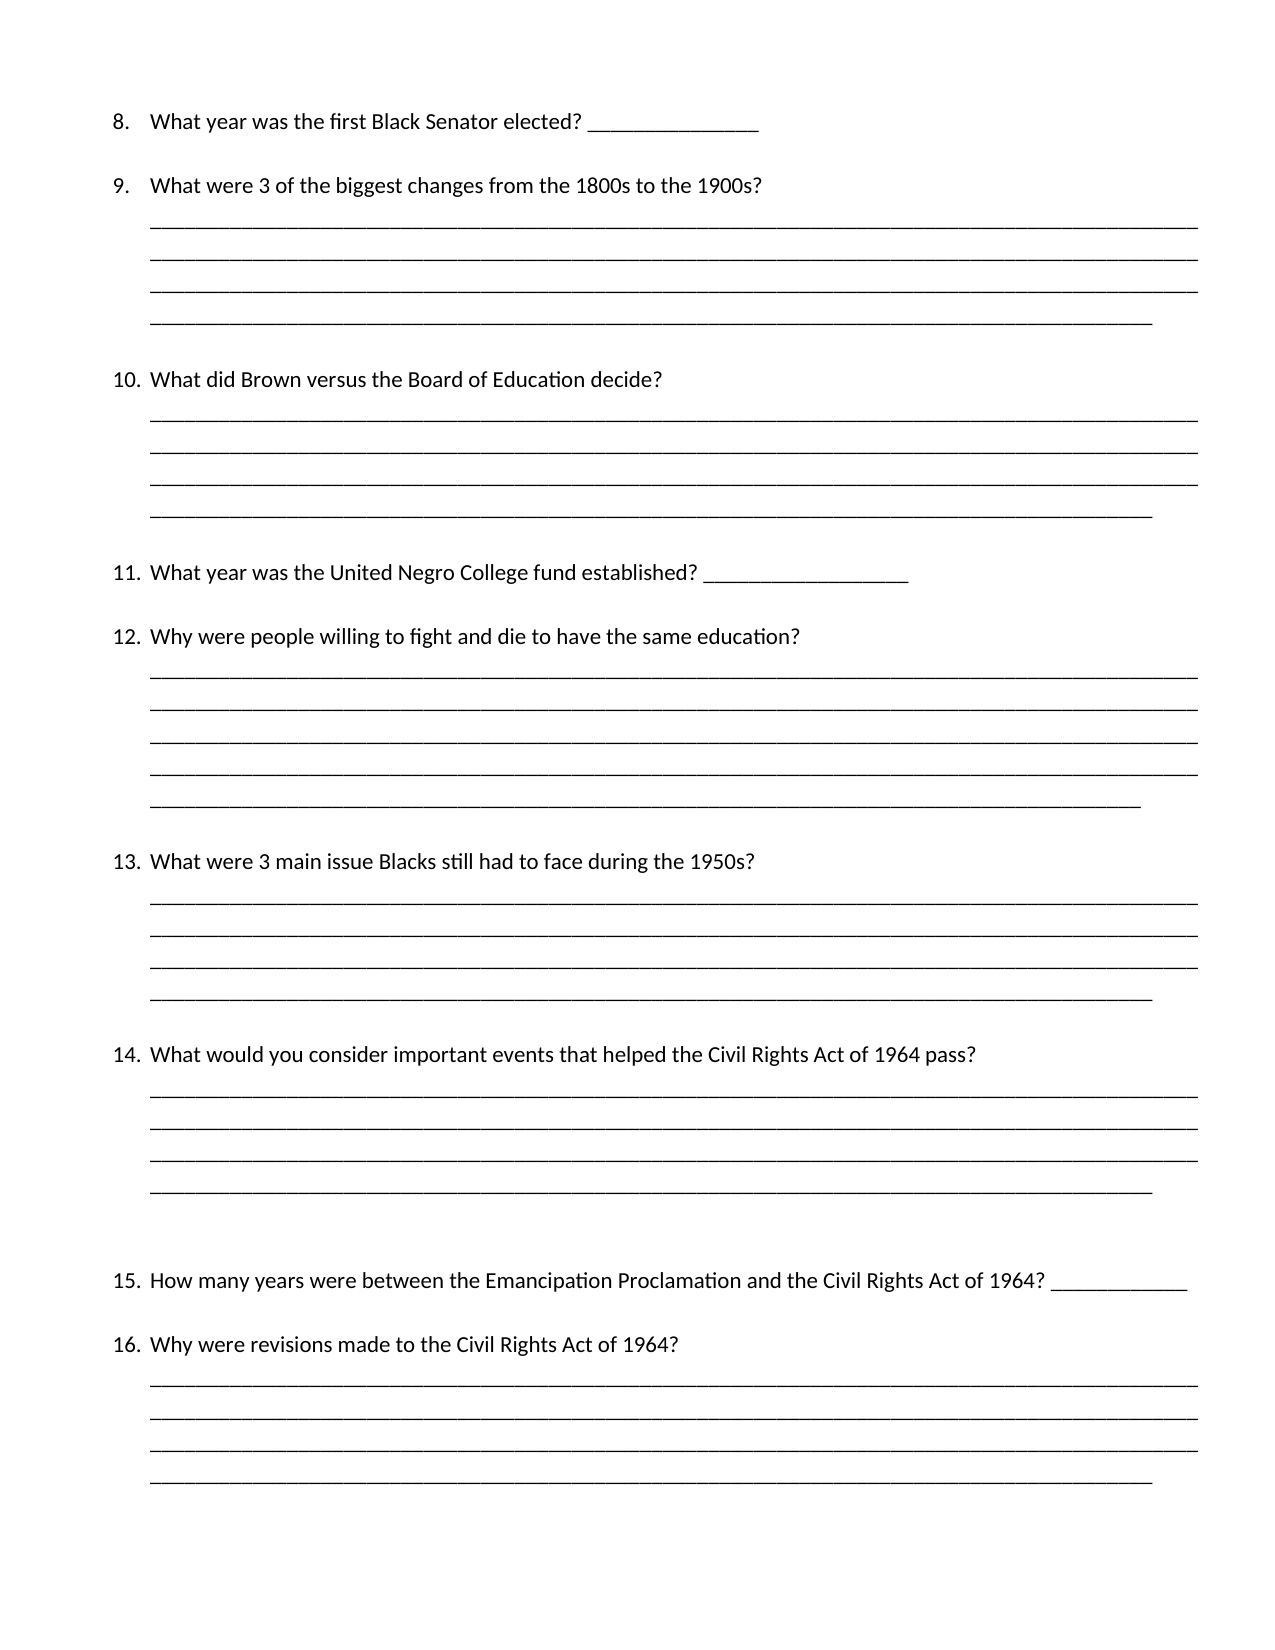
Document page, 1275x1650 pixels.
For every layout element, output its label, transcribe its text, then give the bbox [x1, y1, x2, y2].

list Why were revisions made to the Civil Rights Act of 1964? ____________________________________________________________________________________________________________________________________________________________________________________________________________________________________________________________________________________________________________________________________________________________________________ [112, 1330, 1200, 1487]
list What did Brown versus the Board of Education decide? ____________________________________________________________________________________________________________________________________________________________________________________________________________________________________________________________________________________________________________________________________________________________________________ [112, 365, 1200, 521]
list What would you consider important events that helped the Civil Rights Act of 1964 pass? ____________________________________________________________________________________________________________________________________________________________________________________________________________________________________________________________________________________________________________________________________________________________________________ [112, 1041, 1200, 1197]
list How many years were between the Emancipation Proclamation and the Civil Rights Act of 1964? ____________ [112, 1266, 1200, 1294]
list What were 3 main issue Blacks still had to face during the 1950s? ____________________________________________________________________________________________________________________________________________________________________________________________________________________________________________________________________________________________________________________________________________________________________________ [112, 847, 1200, 1004]
list What year was the United Negro College fund established? __________________ [112, 558, 1200, 586]
list What were 3 of the biggest changes from the 1800s to the 1900s? ____________________________________________________________________________________________________________________________________________________________________________________________________________________________________________________________________________________________________________________________________________________________________________ [112, 172, 1200, 328]
list Why were people willing to fight and die to have the same education? _______________________________________________________________________________________________________________________________________________________________________________________________________________________________________________________________________________________________________________________________________________________________________________________________________________________________________________________________________ [112, 622, 1200, 811]
list What year was the first Black Senator elected? _______________ [112, 107, 1200, 135]
